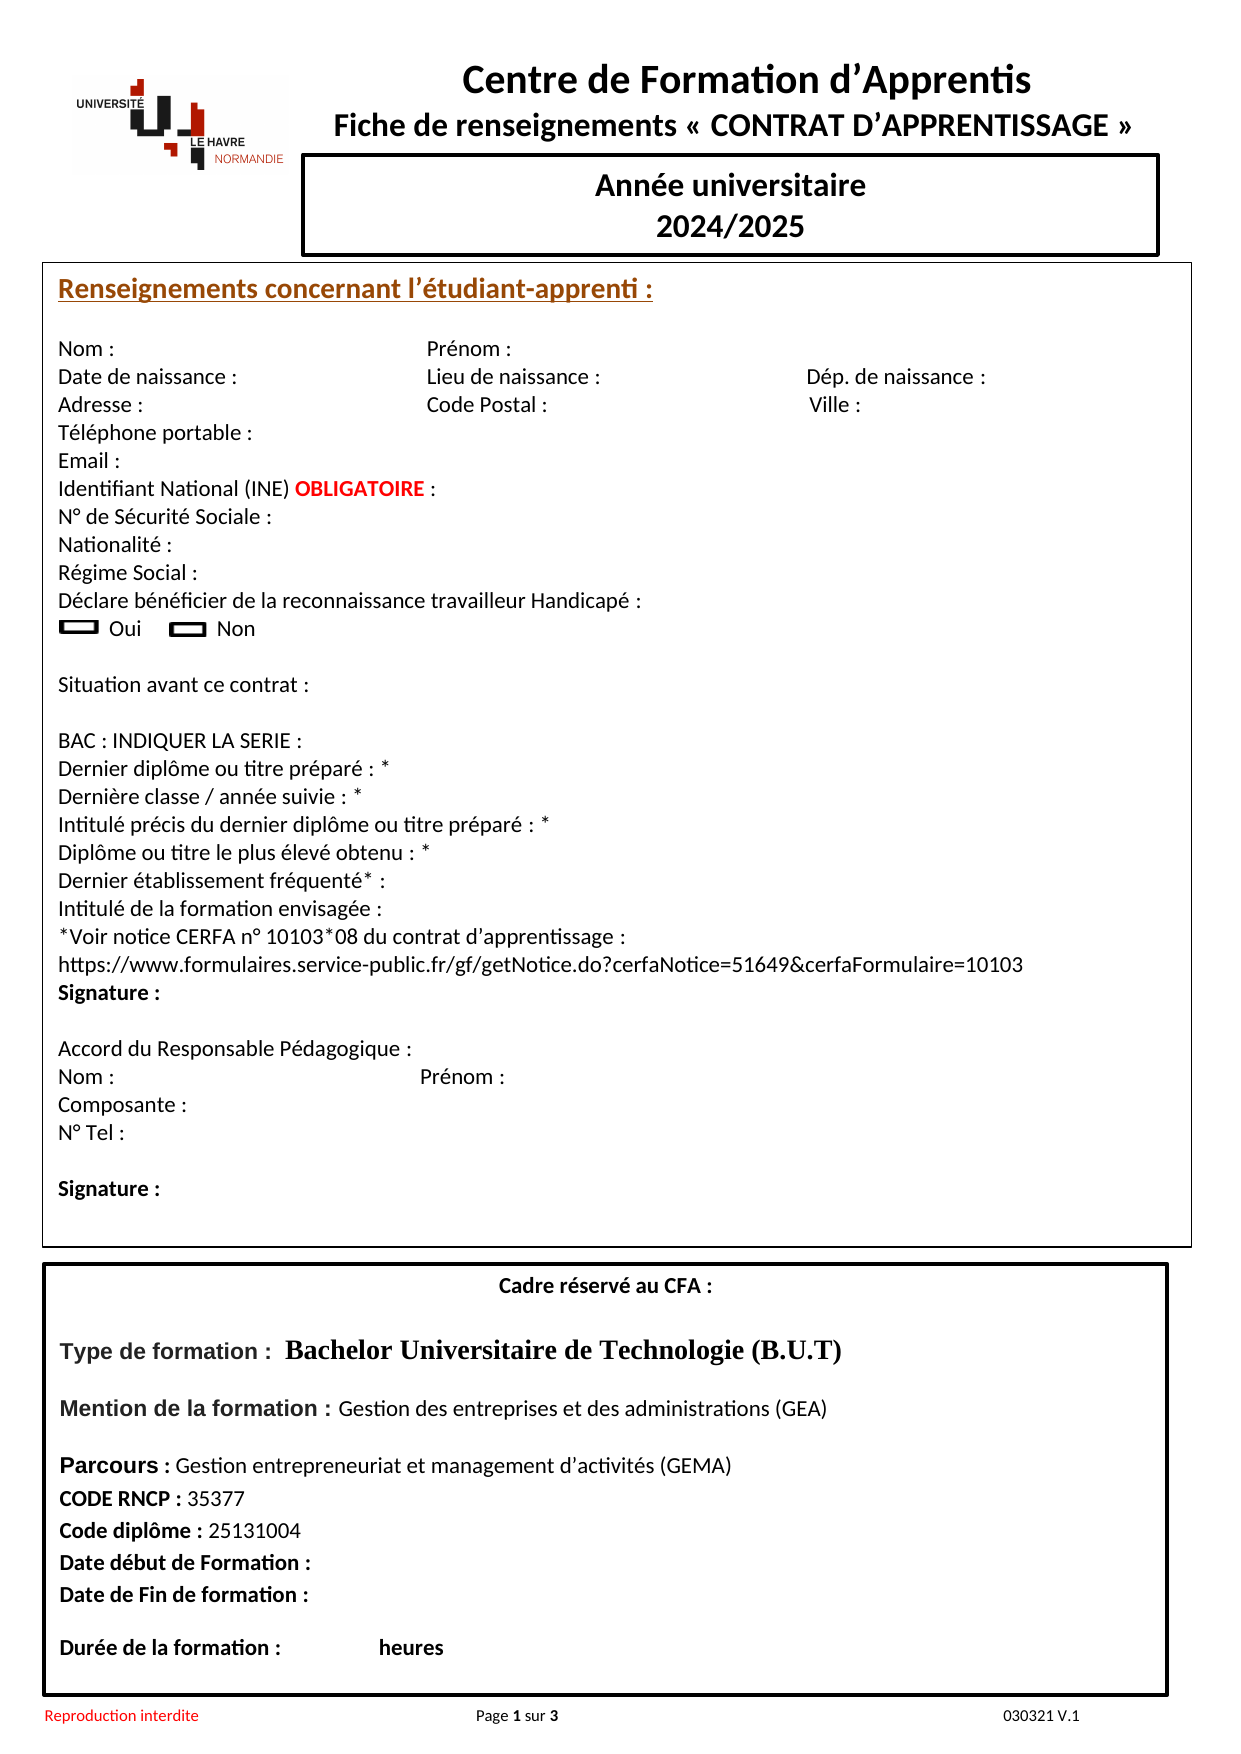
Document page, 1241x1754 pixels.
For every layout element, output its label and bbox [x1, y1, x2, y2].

picture [71, 75, 289, 175]
